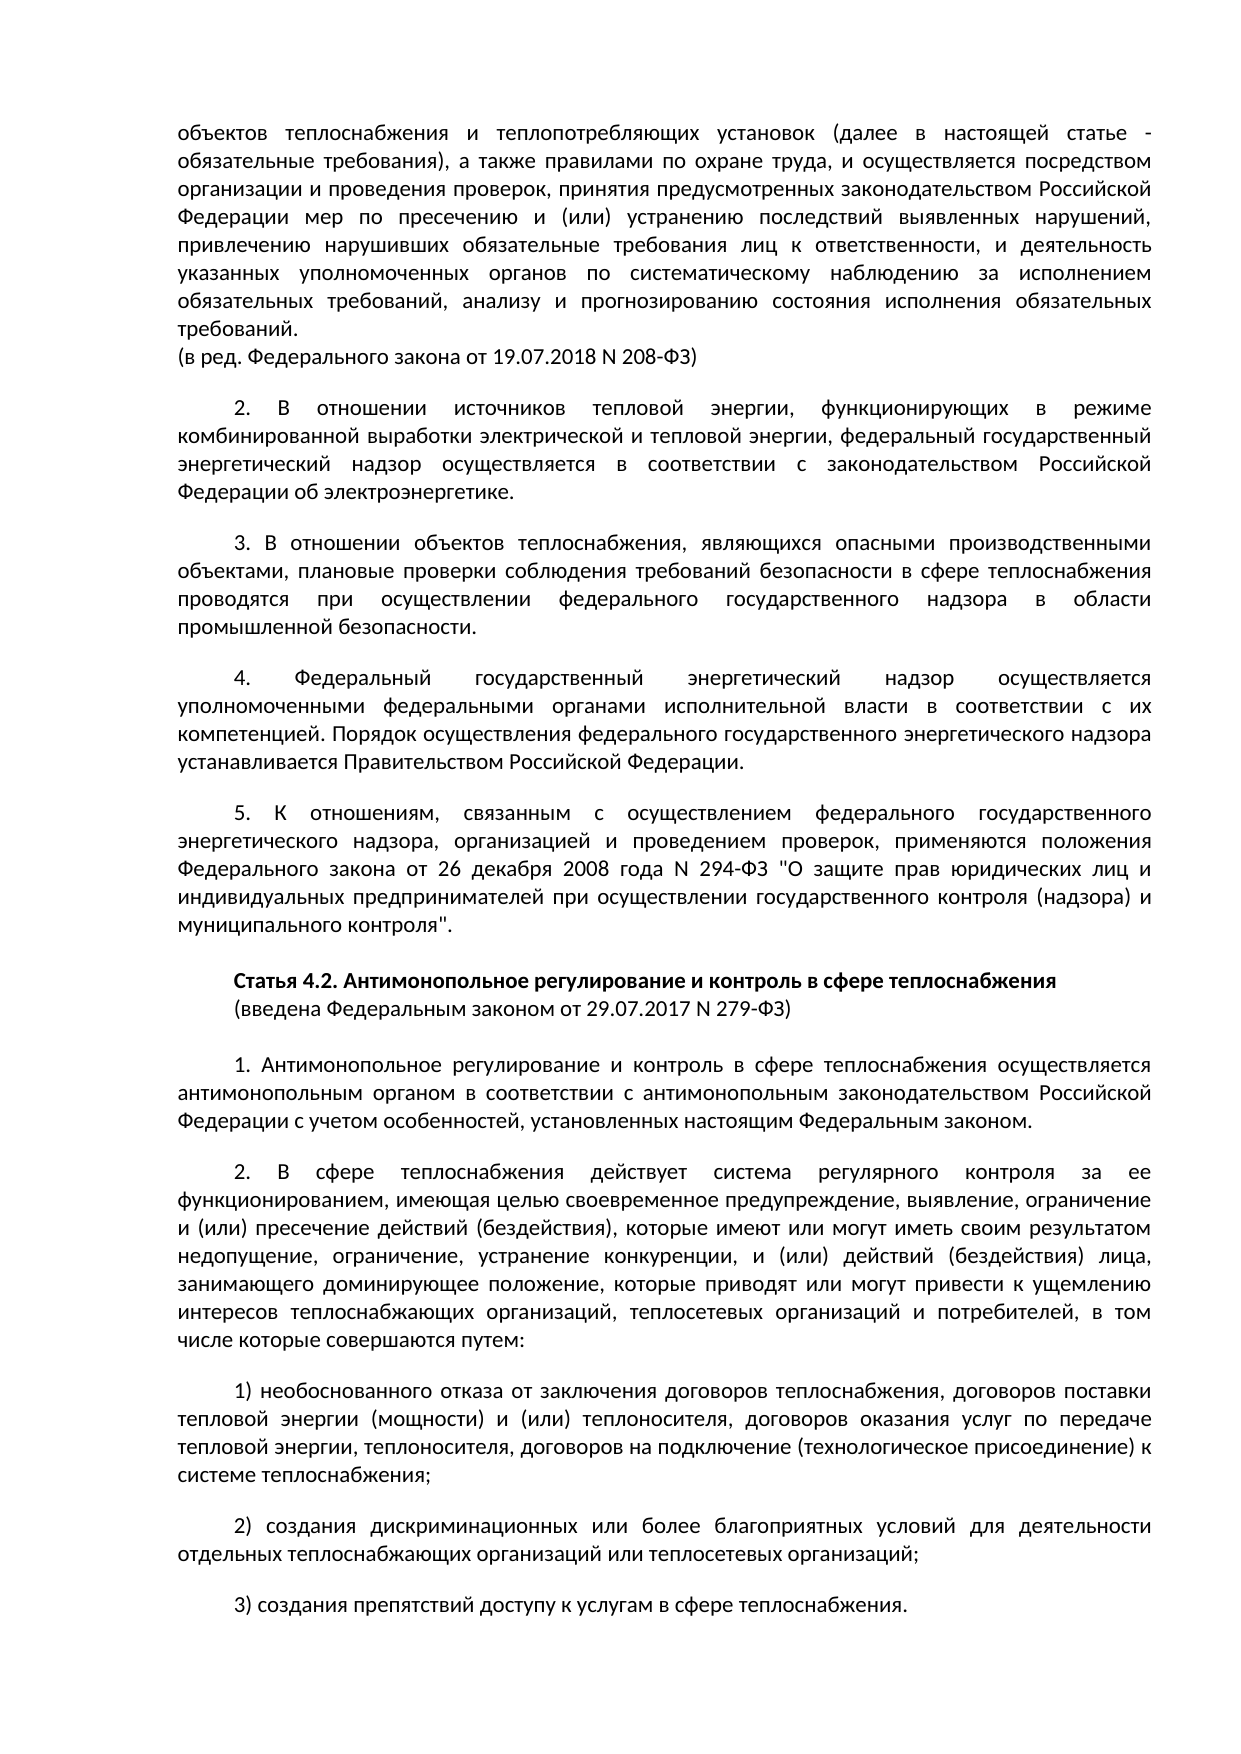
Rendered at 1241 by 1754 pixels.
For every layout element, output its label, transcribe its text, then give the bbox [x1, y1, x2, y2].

text 5. К отношениям, связанным с осуществлением федерального государственного энергетического надзора, организацией и проведением проверок, применяются положения Федерального закона от 26 декабря 2008 года N 294-ФЗ "О защите прав юридических лиц и индивидуальных предпринимателей при осуществлении государственного контроля (надзора) и муниципального контроля". [177, 798, 1152, 938]
text (в ред. Федерального закона от 19.07.2018 N 208-ФЗ) [177, 342, 1152, 370]
text 2) создания дискриминационных или более благоприятных условий для деятельности отдельных теплоснабжающих организаций или теплосетевых организаций; [177, 1511, 1152, 1567]
text 1) необоснованного отказа от заключения договоров теплоснабжения, договоров поставки тепловой энергии (мощности) и (или) теплоносителя, договоров оказания услуг по передаче тепловой энергии, теплоносителя, договоров на подключение (технологическое присоединение) к системе теплоснабжения; [177, 1376, 1152, 1488]
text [177, 118, 1152, 342]
text 4. Федеральный государственный энергетический надзор осуществляется уполномоченными федеральными органами исполнительной власти в соответствии с их компетенцией. Порядок осуществления федерального государственного энергетического надзора устанавливается Правительством Российской Федерации. [177, 663, 1152, 775]
text (введена Федеральным законом от 29.07.2017 N 279-ФЗ) [177, 994, 1152, 1022]
text 1. Антимонопольное регулирование и контроль в сфере теплоснабжения осуществляется антимонопольным органом в соответствии с антимонопольным законодательством Российской Федерации с учетом особенностей, установленных настоящим Федеральным законом. [177, 1050, 1152, 1134]
text 2. В сфере теплоснабжения действует система регулярного контроля за ее функционированием, имеющая целью своевременное предупреждение, выявление, ограничение и (или) пресечение действий (бездействия), которые имеют или могут иметь своим результатом недопущение, ограничение, устранение конкуренции, и (или) действий (бездействия) лица, занимающего доминирующее положение, которые приводят или могут привести к ущемлению интересов теплоснабжающих организаций, теплосетевых организаций и потребителей, в том числе которые совершаются путем: [177, 1157, 1152, 1353]
text 3) создания препятствий доступу к услугам в сфере теплоснабжения. [177, 1590, 1152, 1618]
title Статья 4.2. Антимонопольное регулирование и контроль в сфере теплоснабжения [177, 966, 1152, 994]
text 3. В отношении объектов теплоснабжения, являющихся опасными производственными объектами, плановые проверки соблюдения требований безопасности в сфере теплоснабжения проводятся при осуществлении федерального государственного надзора в области промышленной безопасности. [177, 528, 1152, 640]
text 2. В отношении источников тепловой энергии, функционирующих в режиме комбинированной выработки электрической и тепловой энергии, федеральный государственный энергетический надзор осуществляется в соответствии с законодательством Российской Федерации об электроэнергетике. [177, 393, 1152, 505]
